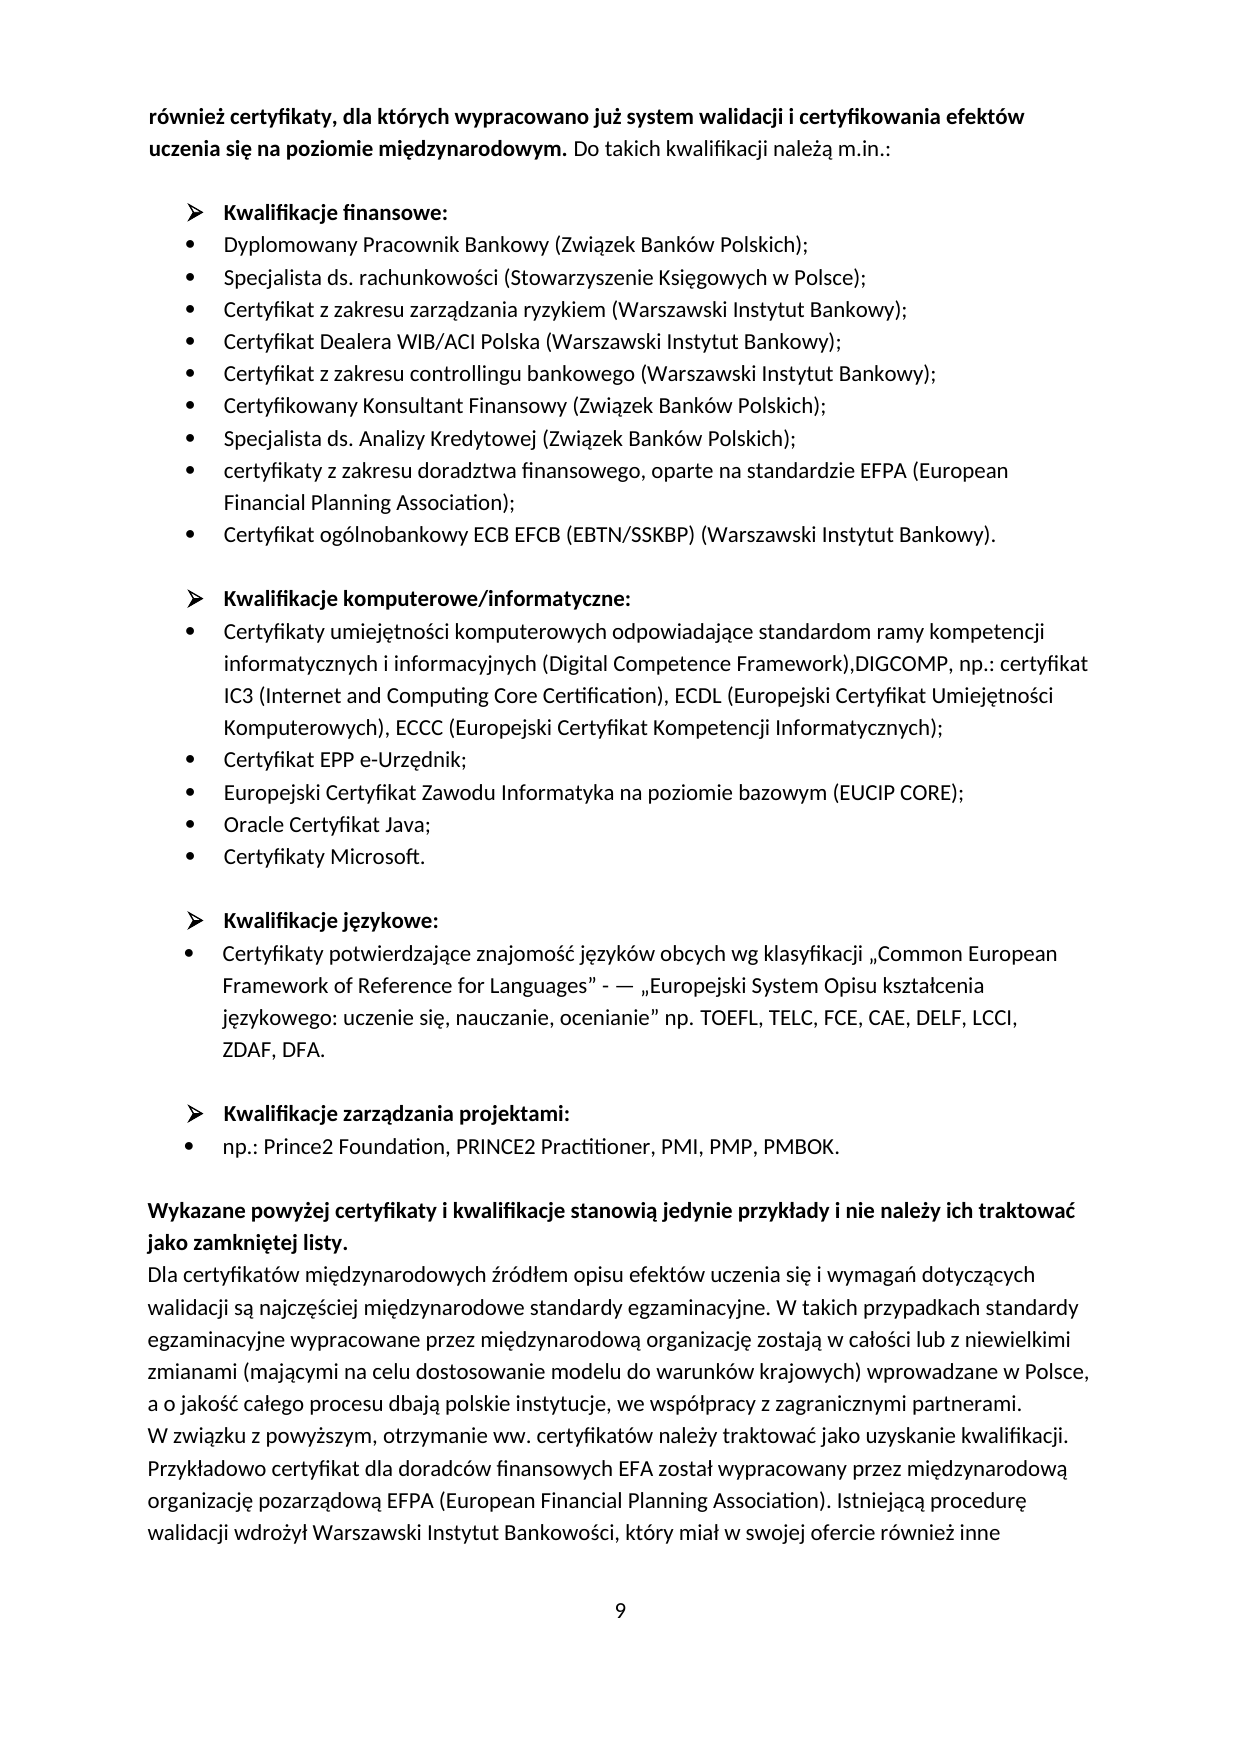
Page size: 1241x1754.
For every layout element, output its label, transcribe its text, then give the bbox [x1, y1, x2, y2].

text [147, 1454, 1098, 1546]
list Certyfikat z zakresu zarządzania ryzykiem (Warszawski Instytut Bankowy); [186, 295, 1098, 323]
list Kwalifikacje komputerowe/informatyczne: [186, 584, 1098, 613]
list językowego: uczenie się, nauczanie, ocenianie” np. TOEFL, TELC, FCE, CAE, DELF, LCCI, [222, 1003, 1098, 1031]
list Certyfikowany Konsultant Finansowy (Związek Banków Polskich); [186, 391, 1098, 419]
text Wykazane powyżej certyfikaty i kwalifikacje stanowią jedynie przykłady i nie należy ich traktować jako zamkniętej listy. [147, 1196, 1098, 1256]
list Dyplomowany Pracownik Bankowy (Związek Banków Polskich); [186, 231, 1098, 258]
list Certyfikaty umiejętności komputerowych odpowiadające standardom ramy kompetencji [186, 617, 1098, 645]
list Certyfikat z zakresu controllingu bankowego (Warszawski Instytut Bankowy); [186, 359, 1098, 387]
list informatycznych i informacyjnych (Digital Competence Framework),DIGCOMP, np.: certyfikat IC3 (Internet and Computing Core Certification), ECDL (Europejski Certyfikat Umiejętności Komputerowych), ECCC (Europejski Certyfikat Kompetencji Informatycznych); [224, 649, 1098, 741]
list Oracle Certyfikat Java; [186, 810, 1098, 838]
list Certyfikaty Microsoft. [186, 842, 1098, 870]
list certyfikaty z zakresu doradztwa finansowego, oparte na standardzie EFPA (European [186, 456, 1098, 484]
list Kwalifikacje zarządzania projektami: [186, 1099, 1098, 1128]
list np.: Prince2 Foundation, PRINCE2 Practitioner, PMI, PMP, PMBOK. [185, 1132, 1098, 1160]
list Europejski Certyfikat Zawodu Informatyka na poziomie bazowym (EUCIP CORE); [186, 778, 1098, 806]
list ZDAF, DFA. [222, 1035, 1098, 1063]
text Dla certyfikatów międzynarodowych źródłem opisu efektów uczenia się i wymagań dotyczących walidacji są najczęściej międzynarodowe standardy egzaminacyjne. W takich przypadkach standardy egzaminacyjne wypracowane przez międzynarodową organizację zostają w całości lub z niewielkimi zmianami (mającymi na celu dostosowanie modelu do warunków krajowych) wprowadzane w Polsce, a o jakość całego procesu dbają polskie instytucje, we współpracy z zagranicznymi partnerami. W związku z powyższym, otrzymanie ww. certyfikatów należy traktować jako uzyskanie kwalifikacji. [147, 1261, 1098, 1449]
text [149, 102, 1098, 162]
list Kwalifikacje finansowe: [186, 198, 1098, 226]
list Financial Planning Association); [224, 488, 1098, 516]
list Certyfikat Dealera WIB/ACI Polska (Warszawski Instytut Bankowy); [186, 327, 1098, 355]
list Specjalista ds. rachunkowości (Stowarzyszenie Księgowych w Polsce); [186, 263, 1098, 291]
list Kwalifikacje językowe: [186, 906, 1098, 934]
list Certyfikat ogólnobankowy ECB EFCB (EBTN/SSKBP) (Warszawski Instytut Bankowy). [186, 520, 1098, 548]
list Specjalista ds. Analizy Kredytowej (Związek Banków Polskich); [186, 424, 1098, 452]
list Framework of Reference for Languages” - — „Europejski System Opisu kształcenia [222, 971, 1098, 999]
list Certyfikat EPP e-Urzędnik; [186, 746, 1098, 773]
list Certyfikaty potwierdzające znajomość języków obcych wg klasyfikacji „Common European [185, 939, 1098, 967]
